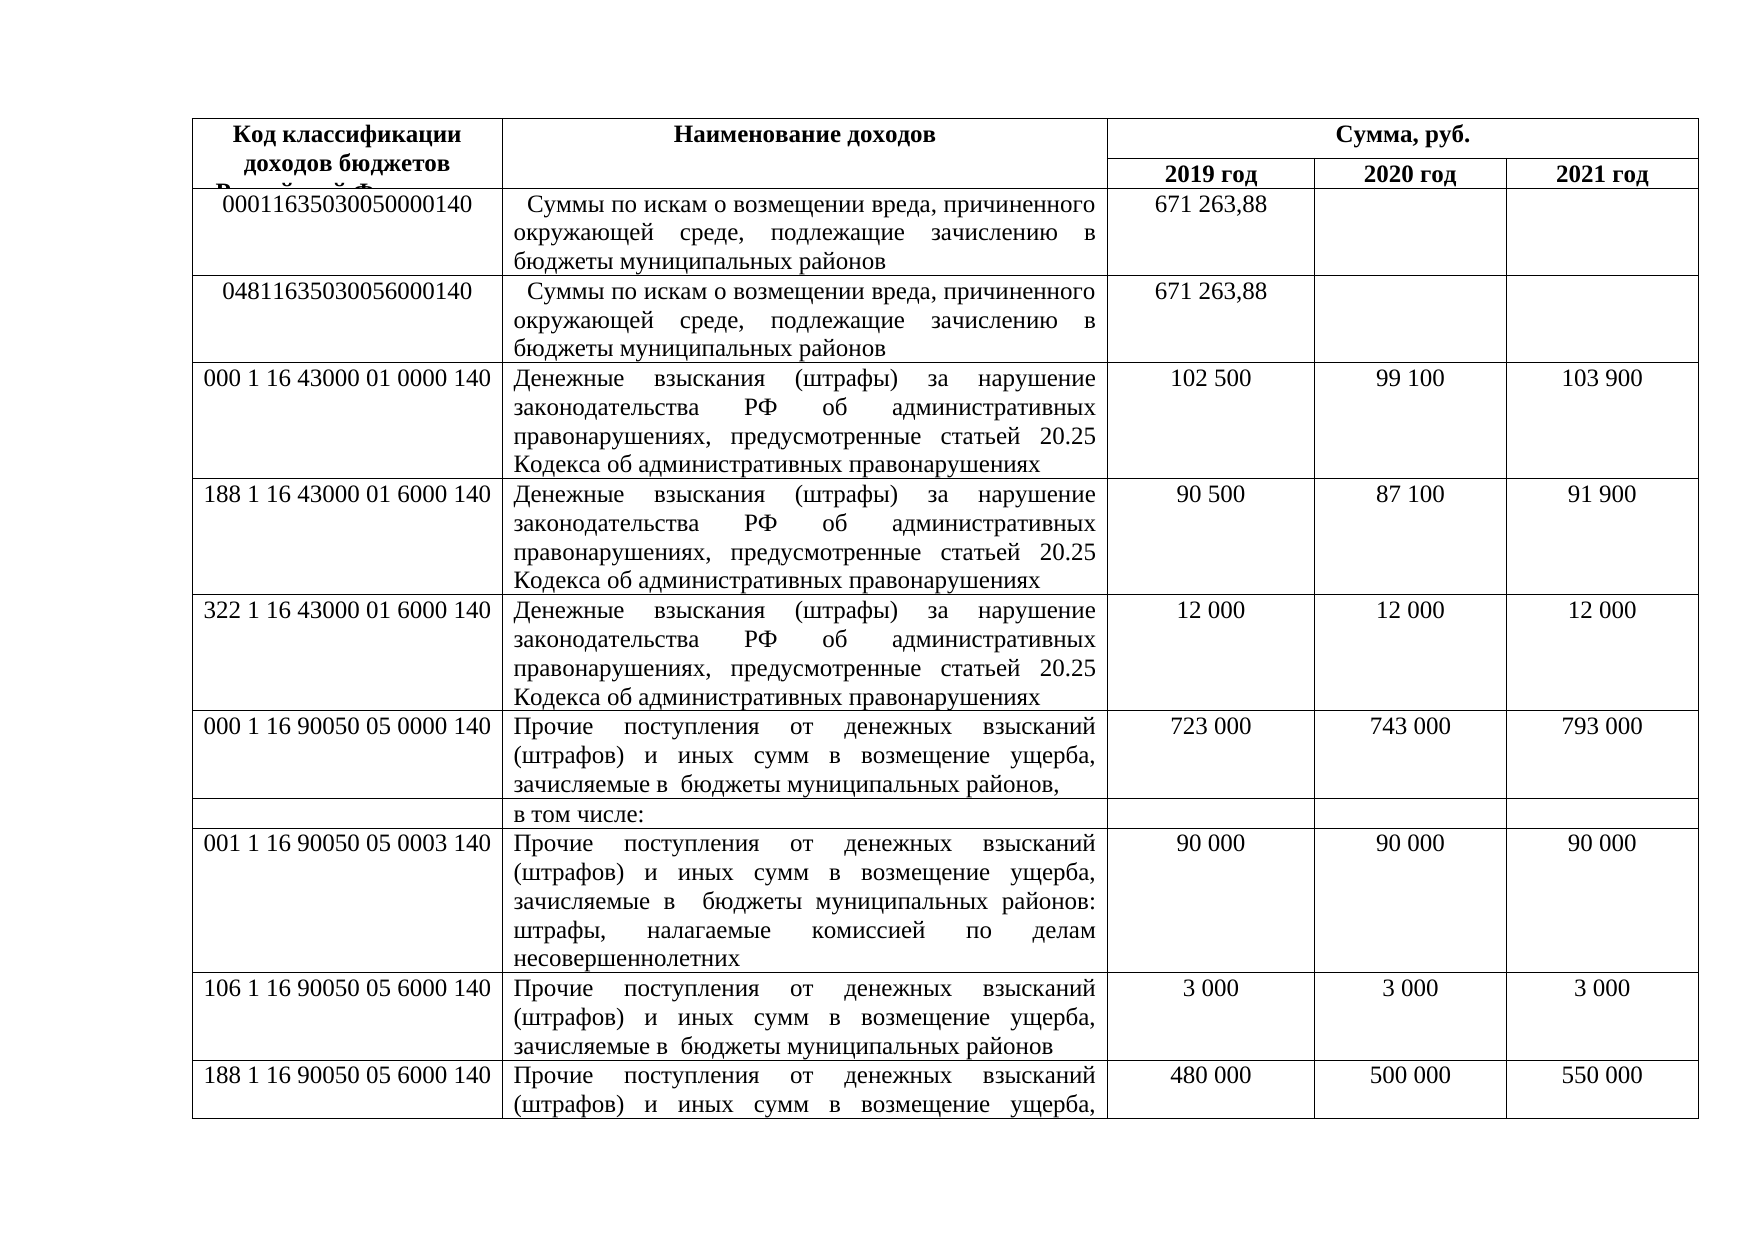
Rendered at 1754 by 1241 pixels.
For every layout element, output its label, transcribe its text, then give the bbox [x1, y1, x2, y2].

table_cell 04811635030056000140 [193, 276, 502, 362]
table_cell 2021 год [1507, 159, 1698, 188]
table_header Наименование доходов [503, 119, 1107, 188]
table_cell 550 000 [1507, 1061, 1698, 1118]
table_cell 2019 год [1108, 159, 1314, 188]
table_header Код классификации доходов бюджетов Российской Федерации [193, 119, 502, 188]
table_cell 12 000 [1108, 595, 1314, 710]
table_cell [1507, 276, 1698, 362]
table_cell [1108, 799, 1314, 827]
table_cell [503, 1061, 1107, 1118]
table_cell [1507, 799, 1698, 827]
table_cell 102 500 [1108, 363, 1314, 478]
table_cell 743 000 [1315, 711, 1506, 798]
table_cell 12 000 [1507, 595, 1698, 710]
table_cell Суммы по искам о возмещении вреда, причиненного окружающей среде, подлежащие зачислению в бюджеты муниципальных районов [503, 189, 1107, 275]
table_cell Прочие поступления от денежных взысканий (штрафов) и иных сумм в возмещение ущерба, зачисляемые в бюджеты муниципальных районов [503, 973, 1107, 1059]
table_cell 90 000 [1108, 829, 1314, 972]
table_cell 00011635030050000140 [193, 189, 502, 275]
table_cell 000 1 16 90050 05 0000 140 [193, 711, 502, 798]
table_cell Прочие поступления от денежных взысканий (штрафов) и иных сумм в возмещение ущерба, зачисляемые в бюджеты муниципальных районов: штрафы, налагаемые комиссией по делам несовершеннолетних [503, 829, 1107, 972]
table_cell [1507, 189, 1698, 275]
table_cell 91 900 [1507, 479, 1698, 594]
table_cell 723 000 [1108, 711, 1314, 798]
table_cell [1315, 799, 1506, 827]
table_cell 90 000 [1315, 829, 1506, 972]
table_cell 322 1 16 43000 01 6000 140 [193, 595, 502, 710]
table_cell 106 1 16 90050 05 6000 140 [193, 973, 502, 1059]
table_cell 90 500 [1108, 479, 1314, 594]
table_cell 90 000 [1507, 829, 1698, 972]
table_cell 2020 год [1315, 159, 1506, 188]
table_cell 671 263,88 [1108, 189, 1314, 275]
table_cell 3 000 [1108, 973, 1314, 1059]
table_cell 188 1 16 90050 05 6000 140 [193, 1061, 502, 1118]
table_cell 500 000 [1315, 1061, 1506, 1118]
table_cell Денежные взыскания (штрафы) за нарушение законодательства РФ об административных правонарушениях, предусмотренные статьей 20.25 Кодекса об административных правонарушениях [503, 479, 1107, 594]
table_cell 480 000 [1108, 1061, 1314, 1118]
table_cell 793 000 [1507, 711, 1698, 798]
table_cell 103 900 [1507, 363, 1698, 478]
table_cell Суммы по искам о возмещении вреда, причиненного окружающей среде, подлежащие зачислению в бюджеты муниципальных районов [503, 276, 1107, 362]
table_cell 671 263,88 [1108, 276, 1314, 362]
table_cell [1315, 189, 1506, 275]
table_cell Прочие поступления от денежных взысканий (штрафов) и иных сумм в возмещение ущерба, зачисляемые в бюджеты муниципальных районов, [503, 711, 1107, 798]
table_cell 188 1 16 43000 01 6000 140 [193, 479, 502, 594]
table_cell 001 1 16 90050 05 0003 140 [193, 829, 502, 972]
table_header Сумма, руб. [1108, 119, 1698, 158]
table_cell 000 1 16 43000 01 0000 140 [193, 363, 502, 478]
table_cell Денежные взыскания (штрафы) за нарушение законодательства РФ об административных правонарушениях, предусмотренные статьей 20.25 Кодекса об административных правонарушениях [503, 595, 1107, 710]
table_cell [193, 799, 502, 827]
table_cell 3 000 [1507, 973, 1698, 1059]
table_cell Денежные взыскания (штрафы) за нарушение законодательства РФ об административных правонарушениях, предусмотренные статьей 20.25 Кодекса об административных правонарушениях [503, 363, 1107, 478]
table_cell 12 000 [1315, 595, 1506, 710]
table_cell 87 100 [1315, 479, 1506, 594]
table_cell [1315, 276, 1506, 362]
table_cell 3 000 [1315, 973, 1506, 1059]
table_cell в том числе: [503, 799, 1107, 827]
table_cell 99 100 [1315, 363, 1506, 478]
